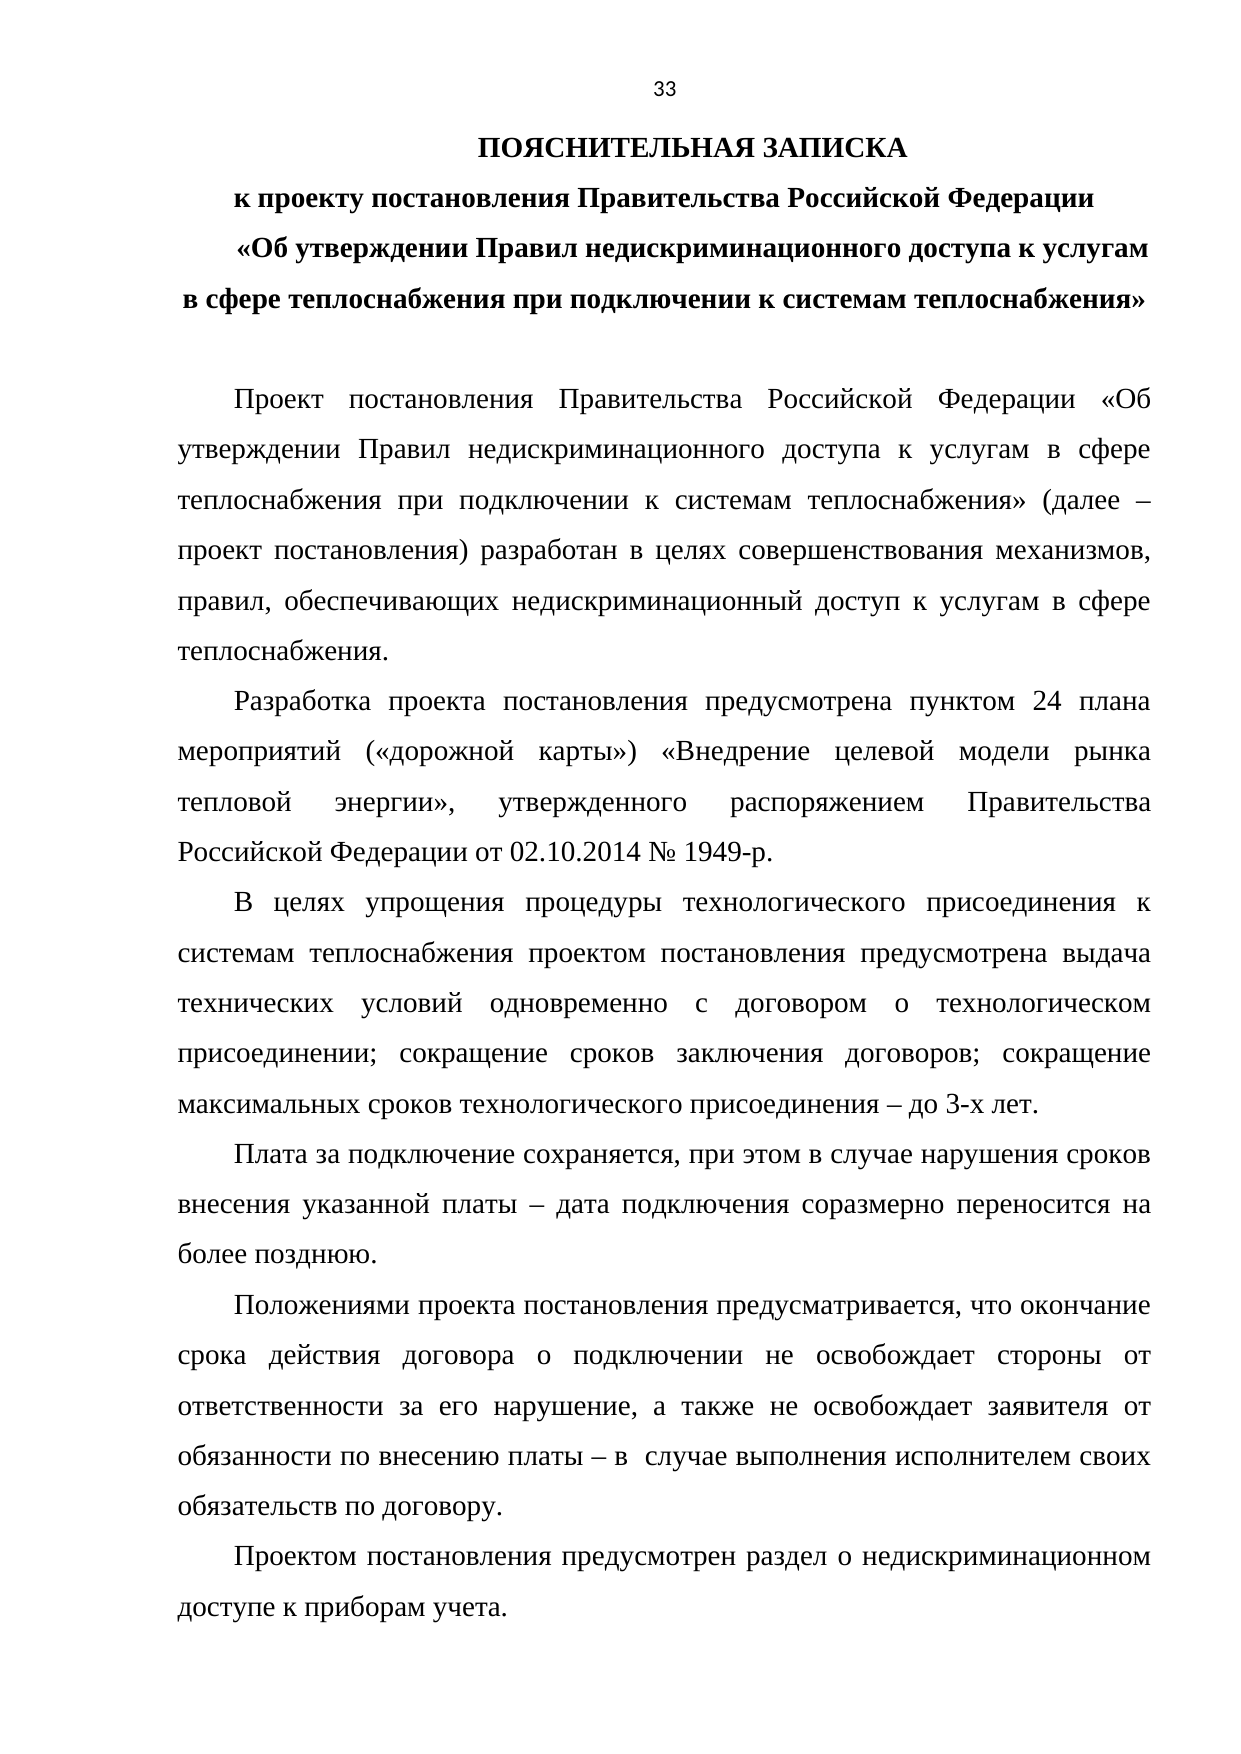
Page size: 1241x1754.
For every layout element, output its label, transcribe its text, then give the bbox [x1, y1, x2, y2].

text Проектом постановления предусмотрен раздел о недискриминационном доступе к приборам учета. [177, 1538, 1152, 1622]
text Разработка проекта постановления предусмотрена пунктом 24 плана мероприятий («дорожной карты») «Внедрение целевой модели рынка тепловой энергии», утвержденного распоряжением Правительства Российской Федерации от 02.10.2014 № 1949-р. [177, 683, 1152, 868]
text В целях упрощения процедуры технологического присоединения к системам теплоснабжения проектом постановления предусмотрена выдача технических условий одновременно с договором о технологическом присоединении; сокращение сроков заключения договоров; сокращение максимальных сроков технологического присоединения – до 3-х лет. [177, 884, 1152, 1119]
text Плата за подключение сохраняется, при этом в случае нарушения сроков внесения указанной платы – дата подключения соразмерно переносится на более позднюю. [177, 1136, 1152, 1270]
text к проекту постановления Правительства Российской Федерации [177, 180, 1152, 214]
text Положениями проекта постановления предусматривается, что окончание срока действия договора о подключении не освобождает стороны от ответственности за его нарушение, а также не освобождает заявителя от обязанности по внесению платы – в случае выполнения исполнителем своих обязательств по договору. [177, 1287, 1152, 1522]
text ПОЯСНИТЕЛЬНАЯ ЗАПИСКА [177, 130, 1152, 163]
text Проект постановления Правительства Российской Федерации «Об утверждении Правил недискриминационного доступа к услугам в сфере теплоснабжения при подключении к системам теплоснабжения» (далее – проект постановления) разработан в целях совершенствования механизмов, правил, обеспечивающих недискриминационный доступ к услугам в сфере теплоснабжения. [177, 381, 1152, 666]
text «Об утверждении Правил недискриминационного доступа к услугам в сфере теплоснабжения при подключении к системам теплоснабжения» [177, 230, 1152, 314]
